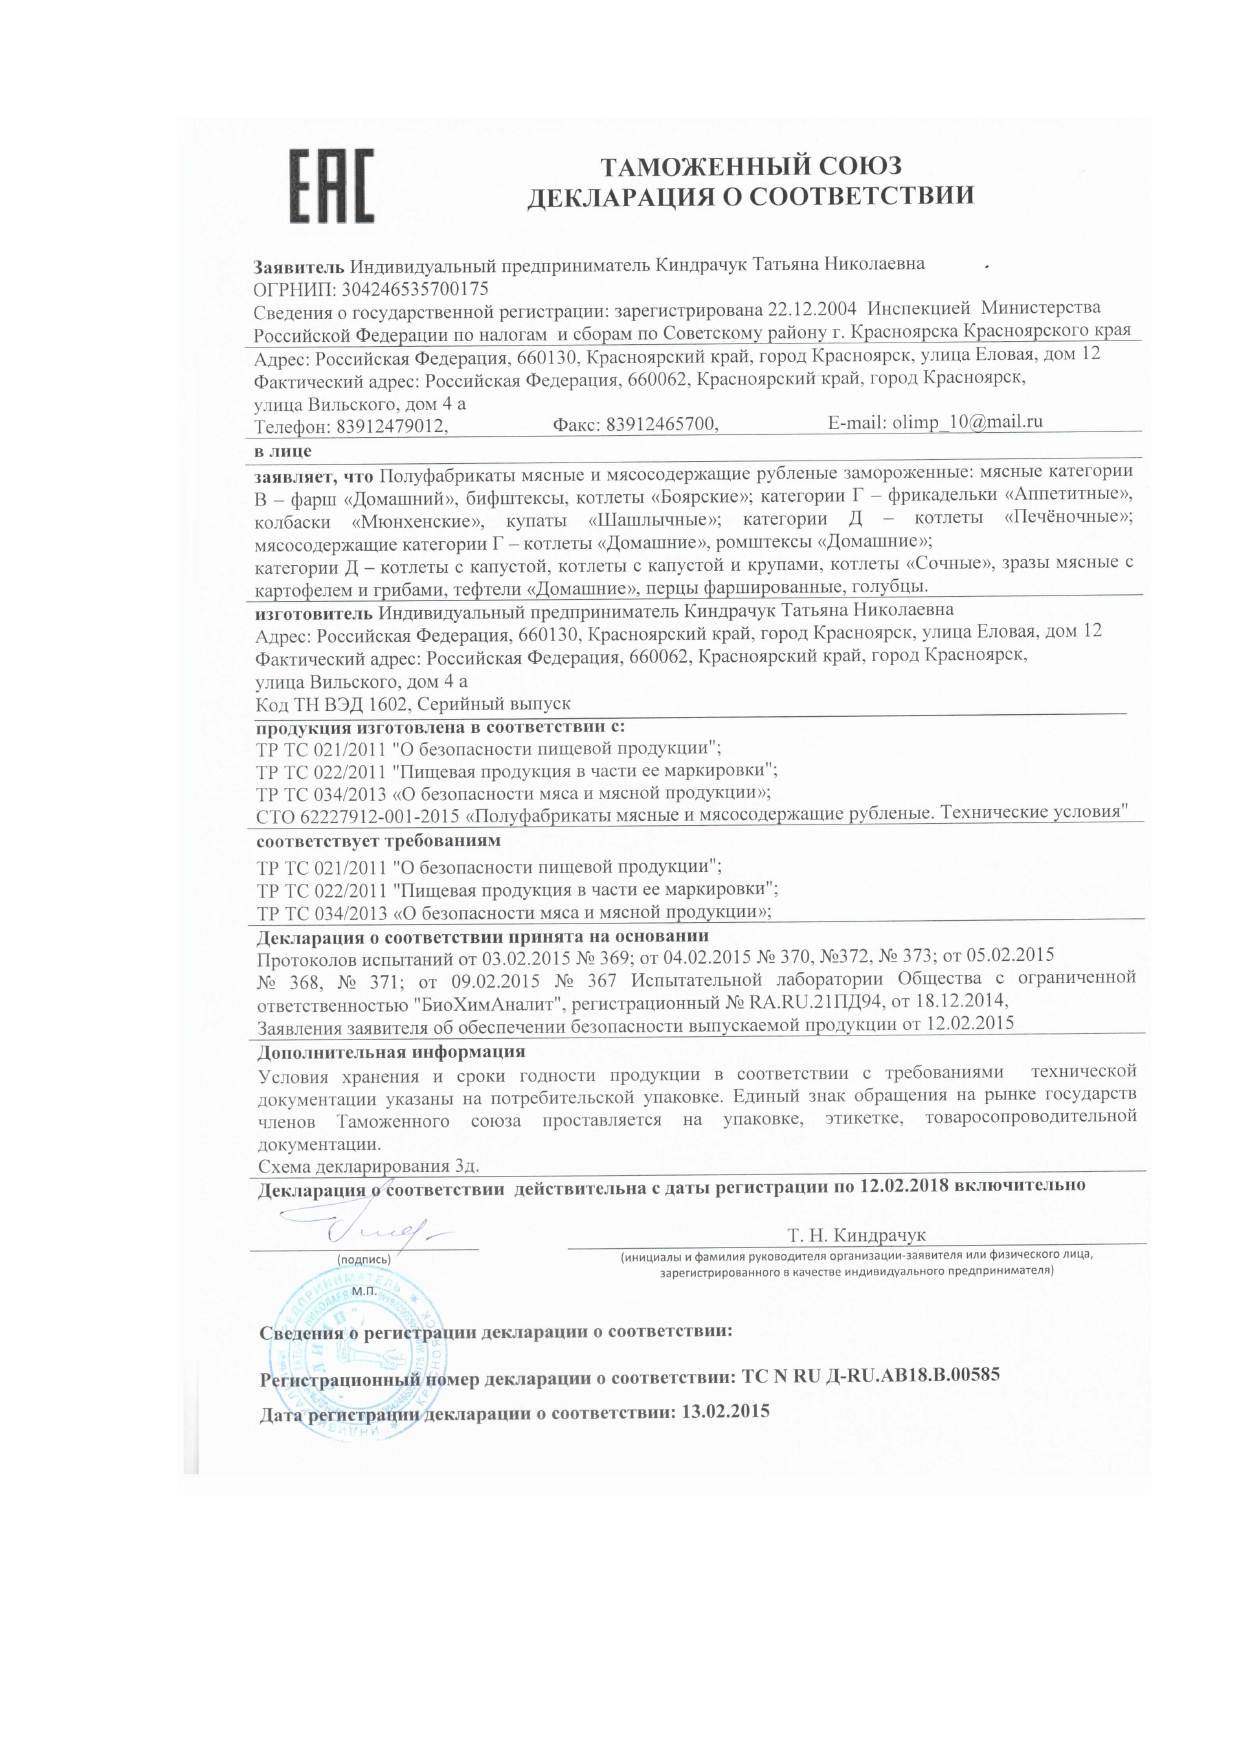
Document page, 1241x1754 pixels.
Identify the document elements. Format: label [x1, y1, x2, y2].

picture [177, 118, 1152, 1495]
